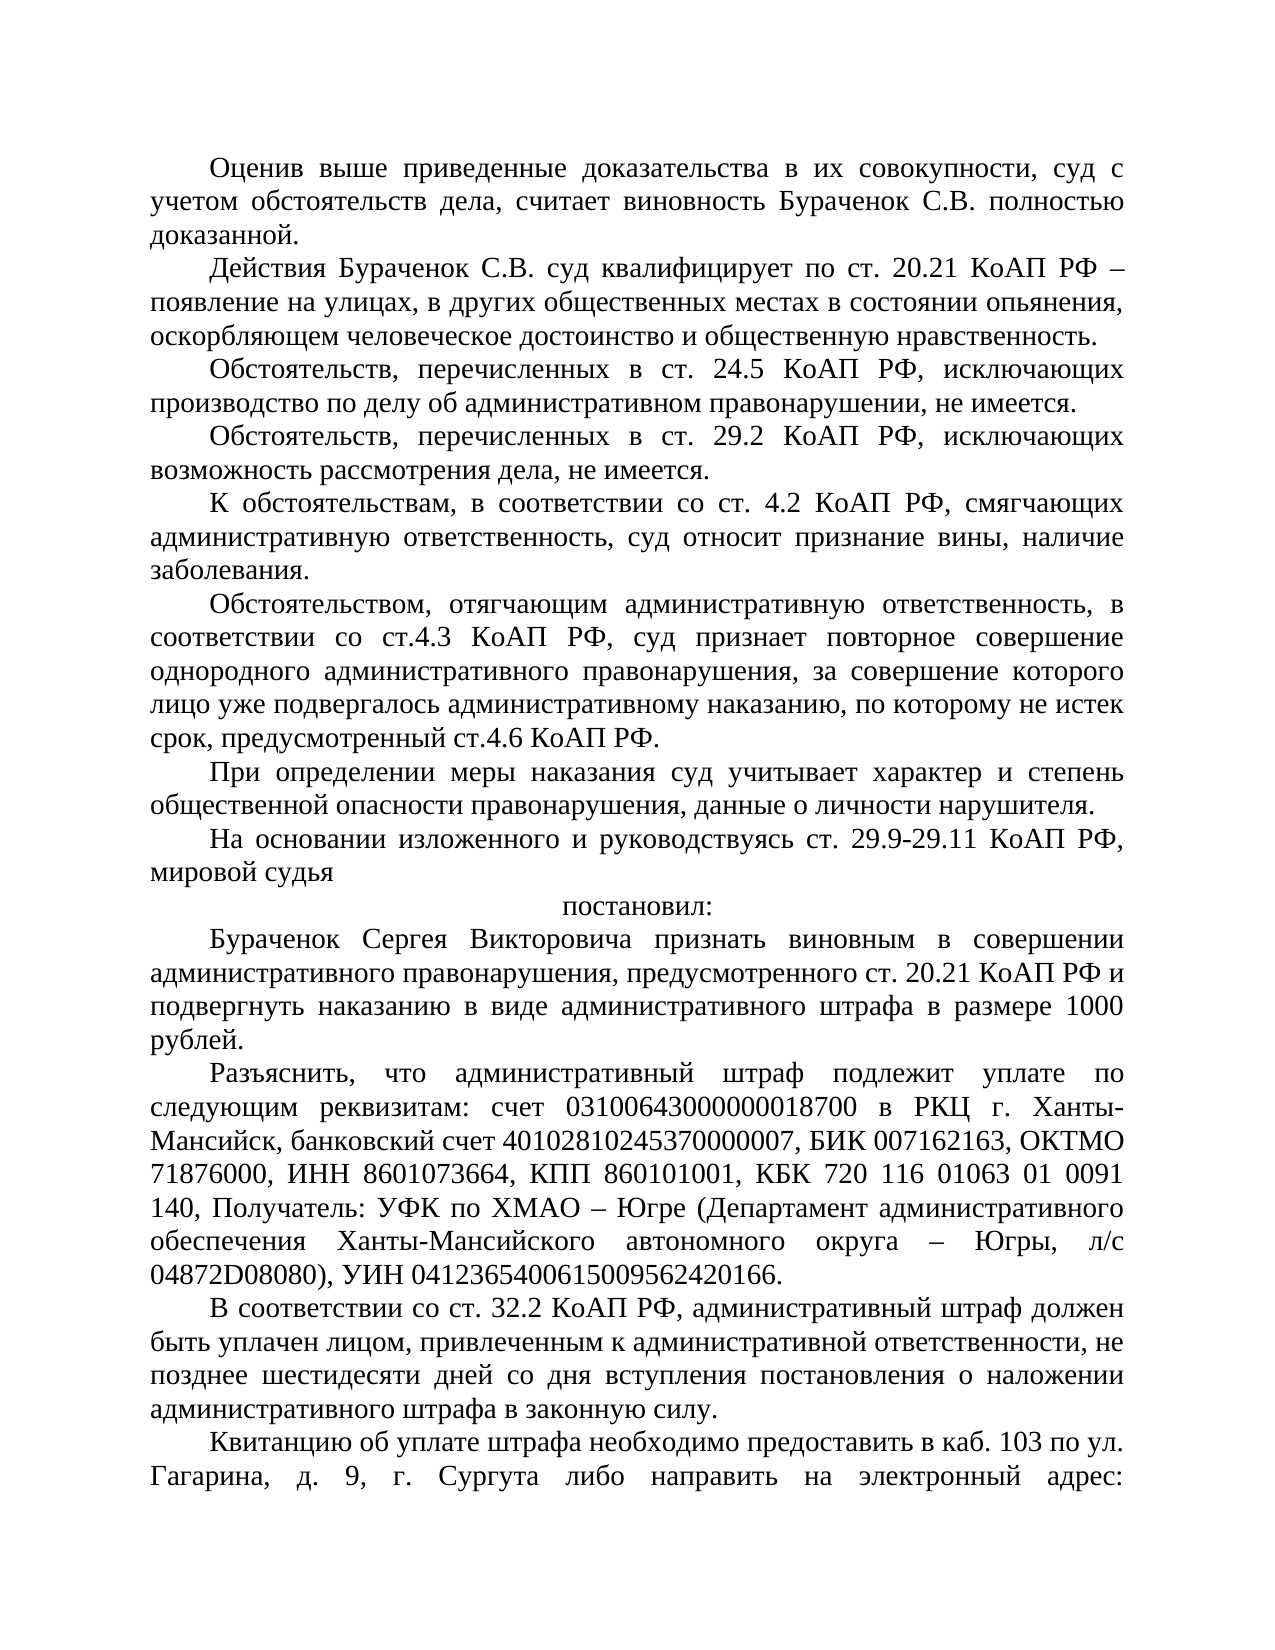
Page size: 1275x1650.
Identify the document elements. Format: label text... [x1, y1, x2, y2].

text К обстоятельствам, в соответствии со ст. 4.2 КоАП РФ, смягчающих административную ответственность, суд относит признание вины, наличие заболевания. [150, 485, 1125, 586]
text Бураченок Сергея Викторовича признать виновным в совершении административного правонарушения, предусмотренного ст. 20.21 КоАП РФ и подвергнуть наказанию в виде административного штрафа в размере 1000 рублей. [150, 921, 1125, 1056]
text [150, 1424, 1125, 1492]
text Обстоятельств, перечисленных в ст. 29.2 КоАП РФ, исключающих возможность рассмотрения дела, не имеется. [150, 418, 1125, 485]
text Действия Бураченок С.В. суд квалифицирует по ст. 20.21 КоАП РФ – появление на улицах, в других общественных местах в состоянии опьянения, оскорбляющем человеческое достоинство и общественную нравственность. [150, 251, 1125, 351]
text Оценив выше приведенные доказательства в их совокупности, суд с учетом обстоятельств дела, считает виновность Бураченок С.В. полностью доказанной. [150, 150, 1125, 251]
text На основании изложенного и руководствуясь ст. 29.9-29.11 КоАП РФ, мировой судья [150, 821, 1125, 888]
text В соответствии со ст. 32.2 КоАП РФ, административный штраф должен быть уплачен лицом, привлеченным к административной ответственности, не позднее шестидесяти дней со дня вступления постановления о наложении административного штрафа в законную силу. [150, 1290, 1125, 1424]
text Разъяснить, что административный штраф подлежит уплате по следующим реквизитам: счет 03100643000000018700 в РКЦ г. Ханты-Мансийск, банковский счет 40102810245370000007, БИК 007162163, ОКТМО 71876000, ИНН 8601073664, КПП 860101001, КБК 720 116 01063 01 0091 140, Получатель: УФК по ХМАО – Югре (Департамент административного обеспечения Ханты-Мансийского автономного округа – Югры, л/с 04872D08080), УИН 0412365400615009562420166. [150, 1056, 1125, 1290]
text Обстоятельств, перечисленных в ст. 24.5 КоАП РФ, исключающих производство по делу об административном правонарушении, не имеется. [150, 351, 1125, 418]
text При определении меры наказания суд учитывает характер и степень общественной опасности правонарушения, данные о личности нарушителя. [150, 754, 1125, 821]
text постановил: [150, 888, 1125, 921]
text Обстоятельством, отягчающим административную ответственность, в соответствии со ст.4.3 КоАП РФ, суд признает повторное совершение однородного административного правонарушения, за совершение которого лицо уже подвергалось административному наказанию, по которому не истек срок, предусмотренный ст.4.6 КоАП РФ. [150, 586, 1125, 754]
